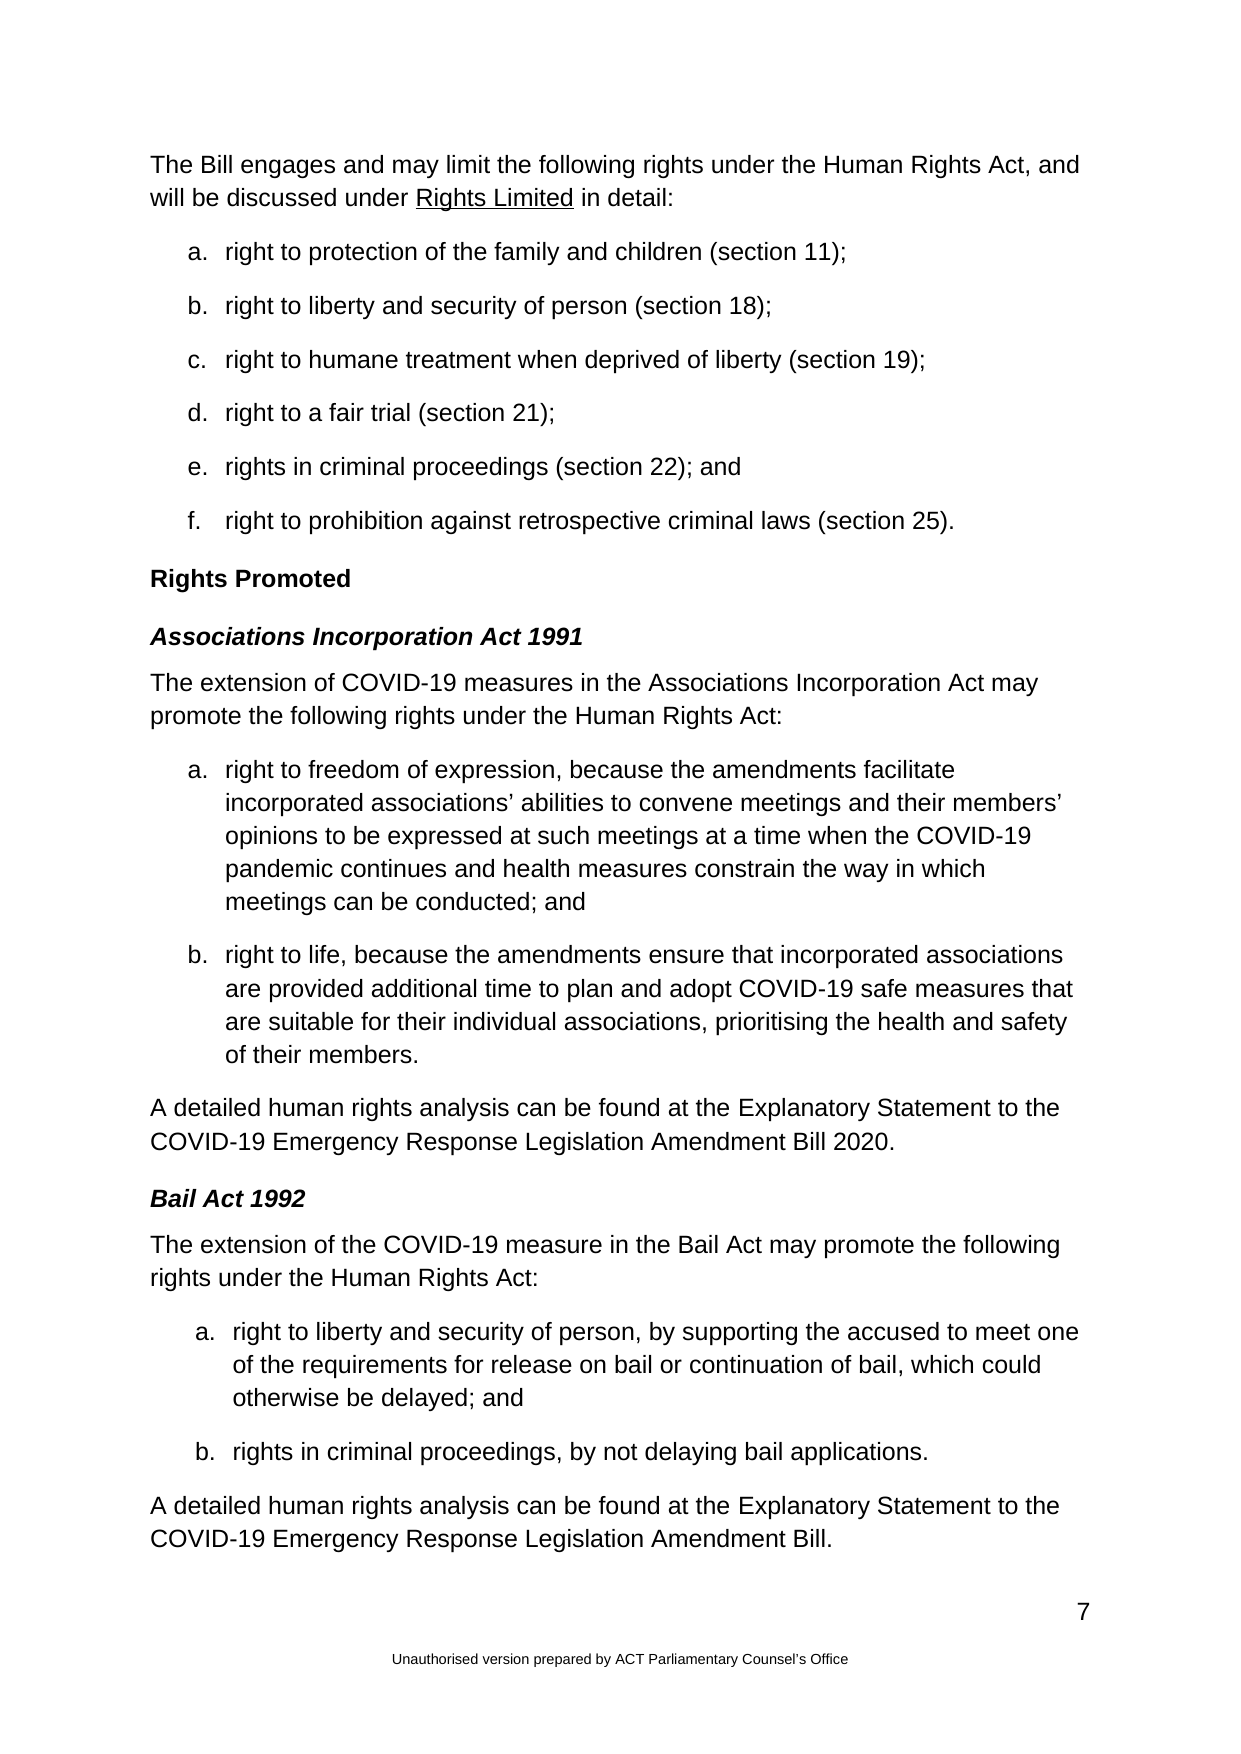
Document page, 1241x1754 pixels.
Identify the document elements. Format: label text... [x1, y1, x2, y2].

list right to life, because the amendments ensure that incorporated associations are provided additional time to plan and adopt COVID-19 safe measures that are suitable for their individual associations, prioritising the health and safety of their members. [187, 941, 1090, 1068]
list right to protection of the family and children (section 11); [187, 237, 1090, 266]
list right to humane treatment when deprived of liberty (section 19); [187, 344, 1090, 373]
subtitle Rights Promoted [150, 564, 1090, 593]
text The extension of COVID-19 measures in the Associations Incorporation Act may promote the following rights under the Human Rights Act: [150, 668, 1090, 729]
text A detailed human rights analysis can be found at the Explanatory Statement to the COVID-19 Emergency Response Legislation Amendment Bill. [150, 1491, 1090, 1552]
list right to liberty and security of person (section 18); [187, 291, 1090, 319]
list right to liberty and security of person, by supporting the accused to meet one of the requirements for release on bail or continuation of bail, which could otherwise be delayed; and [195, 1317, 1090, 1412]
list rights in criminal proceedings (section 22); and [187, 452, 1090, 481]
list right to a fair trial (section 21); [187, 398, 1090, 427]
subtitle Associations Incorporation Act 1991 [150, 622, 1090, 651]
subtitle Bail Act 1992 [150, 1184, 1090, 1213]
list rights in criminal proceedings, by not delaying bail applications. [195, 1437, 1090, 1466]
text A detailed human rights analysis can be found at the Explanatory Statement to the COVID-19 Emergency Response Legislation Amendment Bill 2020. [150, 1093, 1090, 1155]
text The Bill engages and may limit the following rights under the Human Rights Act, and will be discussed under Rights Limited in detail: [150, 150, 1090, 212]
text The extension of the COVID-19 measure in the Bail Act may promote the following rights under the Human Rights Act: [150, 1230, 1090, 1292]
list right to freedom of expression, because the amendments facilitate incorporated associations’ abilities to convene meetings and their members’ opinions to be expressed at such meetings at a time when the COVID-19 pandemic continues and health measures constrain the way in which meetings can be conducted; and [187, 754, 1090, 915]
list right to prohibition against retrospective criminal laws (section 25). [187, 506, 1090, 535]
